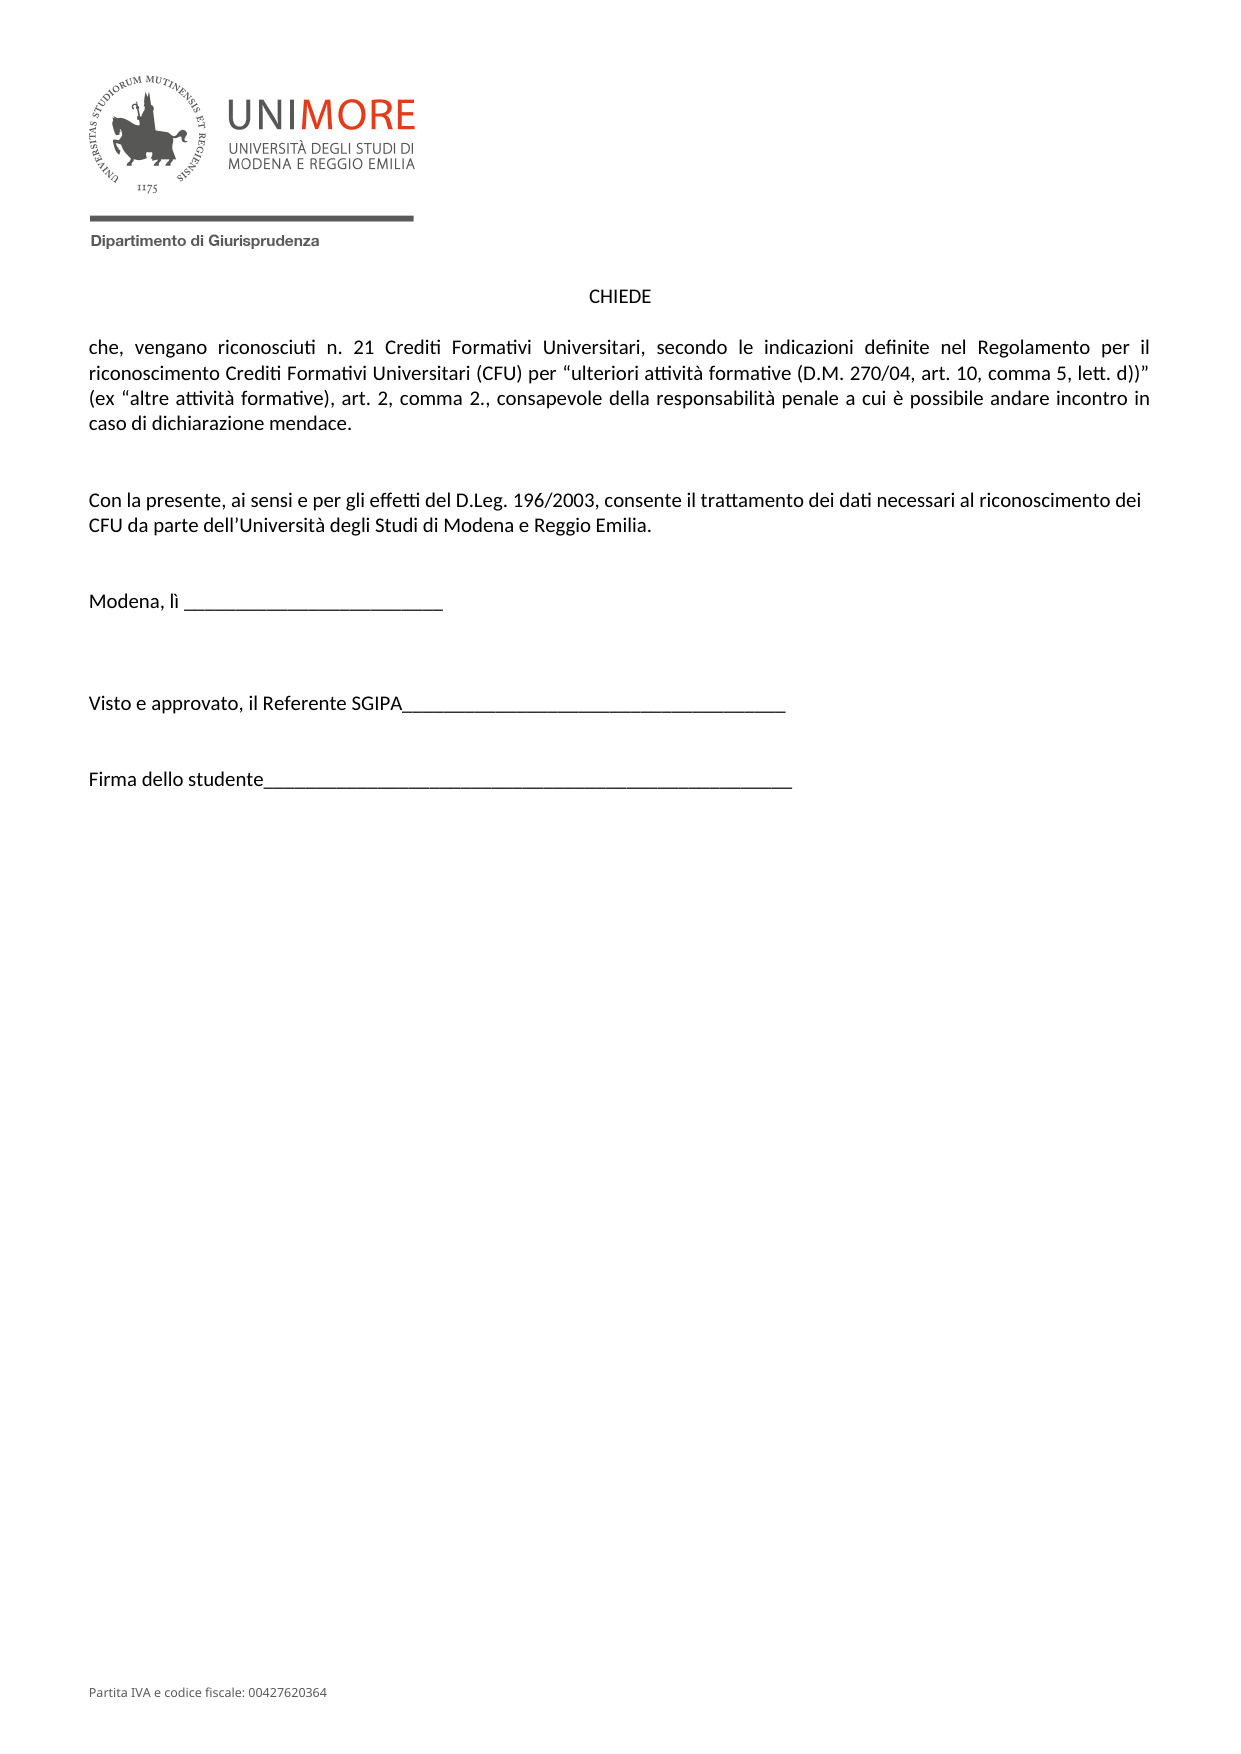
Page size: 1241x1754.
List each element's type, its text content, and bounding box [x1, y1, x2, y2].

text Firma dello studente___________________________________________________ [89, 766, 1152, 792]
text che, vengano riconosciuti n. 21 Crediti Formativi Universitari, secondo le indicazioni definite nel Regolamento per il riconoscimento Crediti Formativi Universitari (CFU) per “ulteriori attività formative (D.M. 270/04, art. 10, comma 5, lett. d))” (ex “altre attività formative), art. 2, comma 2., consapevole della responsabilità penale a cui è possibile andare incontro in caso di dichiarazione mendace. [89, 334, 1152, 436]
picture [88, 0, 1241, 284]
text Modena, lì _________________________ [89, 588, 1152, 614]
text CHIEDE [89, 284, 1152, 309]
text Con la presente, ai sensi e per gli effetti del D.Leg. 196/2003, consente il trattamento dei dati necessari al riconoscimento dei CFU da parte dell’Università degli Studi di Modena e Reggio Emilia. [89, 487, 1152, 538]
text Visto e approvato, il Referente SGIPA_____________________________________ [89, 690, 1152, 716]
